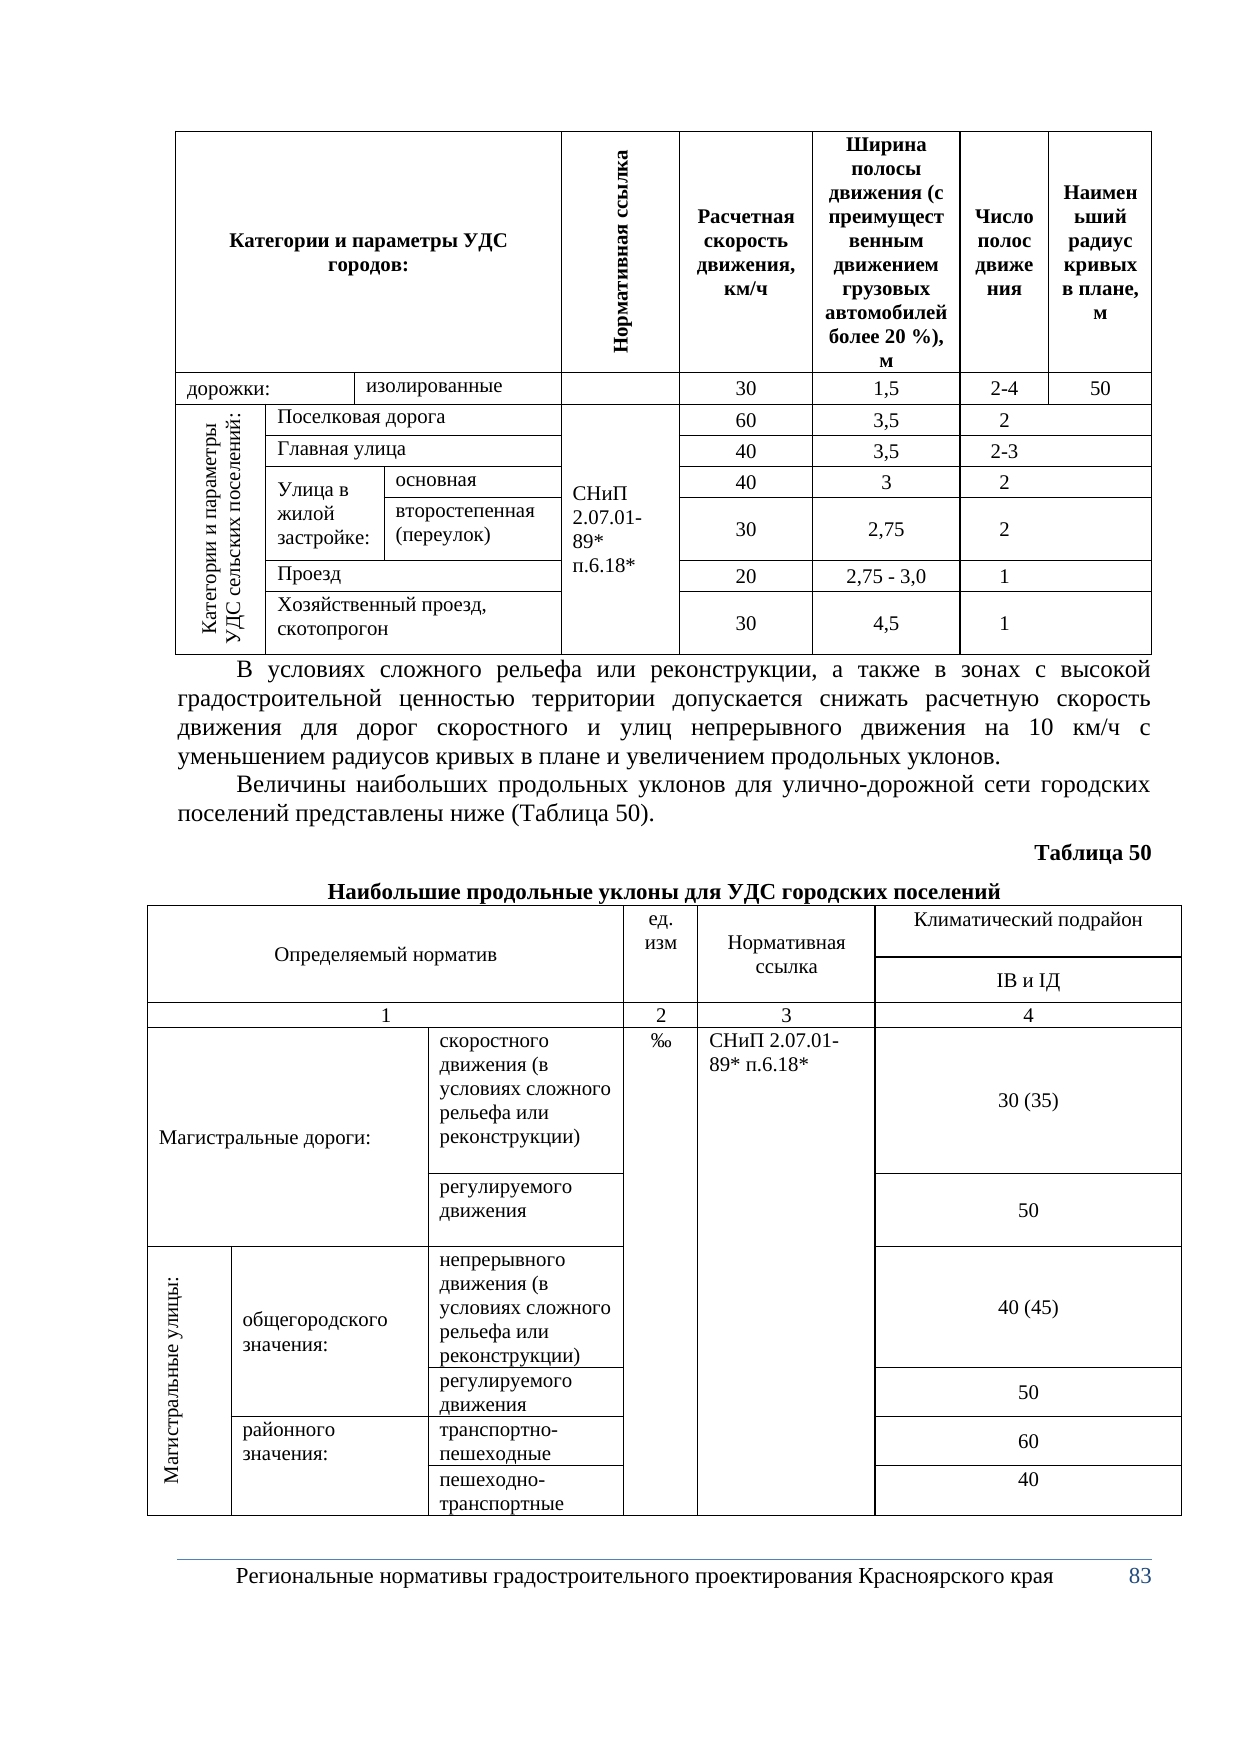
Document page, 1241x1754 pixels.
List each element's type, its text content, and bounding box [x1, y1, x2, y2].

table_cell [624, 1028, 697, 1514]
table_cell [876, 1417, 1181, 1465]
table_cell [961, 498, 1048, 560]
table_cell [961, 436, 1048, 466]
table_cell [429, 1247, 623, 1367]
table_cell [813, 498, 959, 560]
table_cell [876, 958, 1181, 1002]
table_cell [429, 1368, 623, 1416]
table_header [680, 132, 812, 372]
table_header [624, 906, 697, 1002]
text В условиях сложного рельефа или реконструкции, а также в зонах с высокой градостроительной ценностью территории допускается снижать расчетную скорость движения для дорог скоростного и улиц непрерывного движения на 10 км/ч с уменьшением радиусов кривых в плане и увеличением продольных уклонов. [177, 655, 1152, 769]
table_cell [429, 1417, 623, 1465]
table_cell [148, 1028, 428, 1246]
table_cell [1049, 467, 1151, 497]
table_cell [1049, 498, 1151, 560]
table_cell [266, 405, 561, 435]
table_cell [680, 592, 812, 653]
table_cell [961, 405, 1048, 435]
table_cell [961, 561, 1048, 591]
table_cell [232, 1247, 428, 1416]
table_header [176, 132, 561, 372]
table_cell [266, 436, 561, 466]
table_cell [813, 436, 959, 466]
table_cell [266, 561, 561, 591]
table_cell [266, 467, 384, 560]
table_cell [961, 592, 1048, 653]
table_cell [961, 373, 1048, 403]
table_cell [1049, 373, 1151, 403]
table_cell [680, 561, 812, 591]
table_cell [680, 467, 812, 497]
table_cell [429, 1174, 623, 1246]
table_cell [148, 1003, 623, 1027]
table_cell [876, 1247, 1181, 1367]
text Величины наибольших продольных уклонов для улично-дорожной сети городских поселений представлены ниже (Таблица 50). [177, 769, 1152, 827]
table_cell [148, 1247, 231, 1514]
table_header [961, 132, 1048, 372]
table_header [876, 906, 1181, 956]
text Наибольшие продольные уклоны для УДС городских поселений [177, 878, 1152, 905]
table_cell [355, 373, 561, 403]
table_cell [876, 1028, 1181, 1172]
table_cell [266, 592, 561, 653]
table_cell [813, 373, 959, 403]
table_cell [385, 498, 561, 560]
text Таблица 50 [177, 839, 1152, 866]
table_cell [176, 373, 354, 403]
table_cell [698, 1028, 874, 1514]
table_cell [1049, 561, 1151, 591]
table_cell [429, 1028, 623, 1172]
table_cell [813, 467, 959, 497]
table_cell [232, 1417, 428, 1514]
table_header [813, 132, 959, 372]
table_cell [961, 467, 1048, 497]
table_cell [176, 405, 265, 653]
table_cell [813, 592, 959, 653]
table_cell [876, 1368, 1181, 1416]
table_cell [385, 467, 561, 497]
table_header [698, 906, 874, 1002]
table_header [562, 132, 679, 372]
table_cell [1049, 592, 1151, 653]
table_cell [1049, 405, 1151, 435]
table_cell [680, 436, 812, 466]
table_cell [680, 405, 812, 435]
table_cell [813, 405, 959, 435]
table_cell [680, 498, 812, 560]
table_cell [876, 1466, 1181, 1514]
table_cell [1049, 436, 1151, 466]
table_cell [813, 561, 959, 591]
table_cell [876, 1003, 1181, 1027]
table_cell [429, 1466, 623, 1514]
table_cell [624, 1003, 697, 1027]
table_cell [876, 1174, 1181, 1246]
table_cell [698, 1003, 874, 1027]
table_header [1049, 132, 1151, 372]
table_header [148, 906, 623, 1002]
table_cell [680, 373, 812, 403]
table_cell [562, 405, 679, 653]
